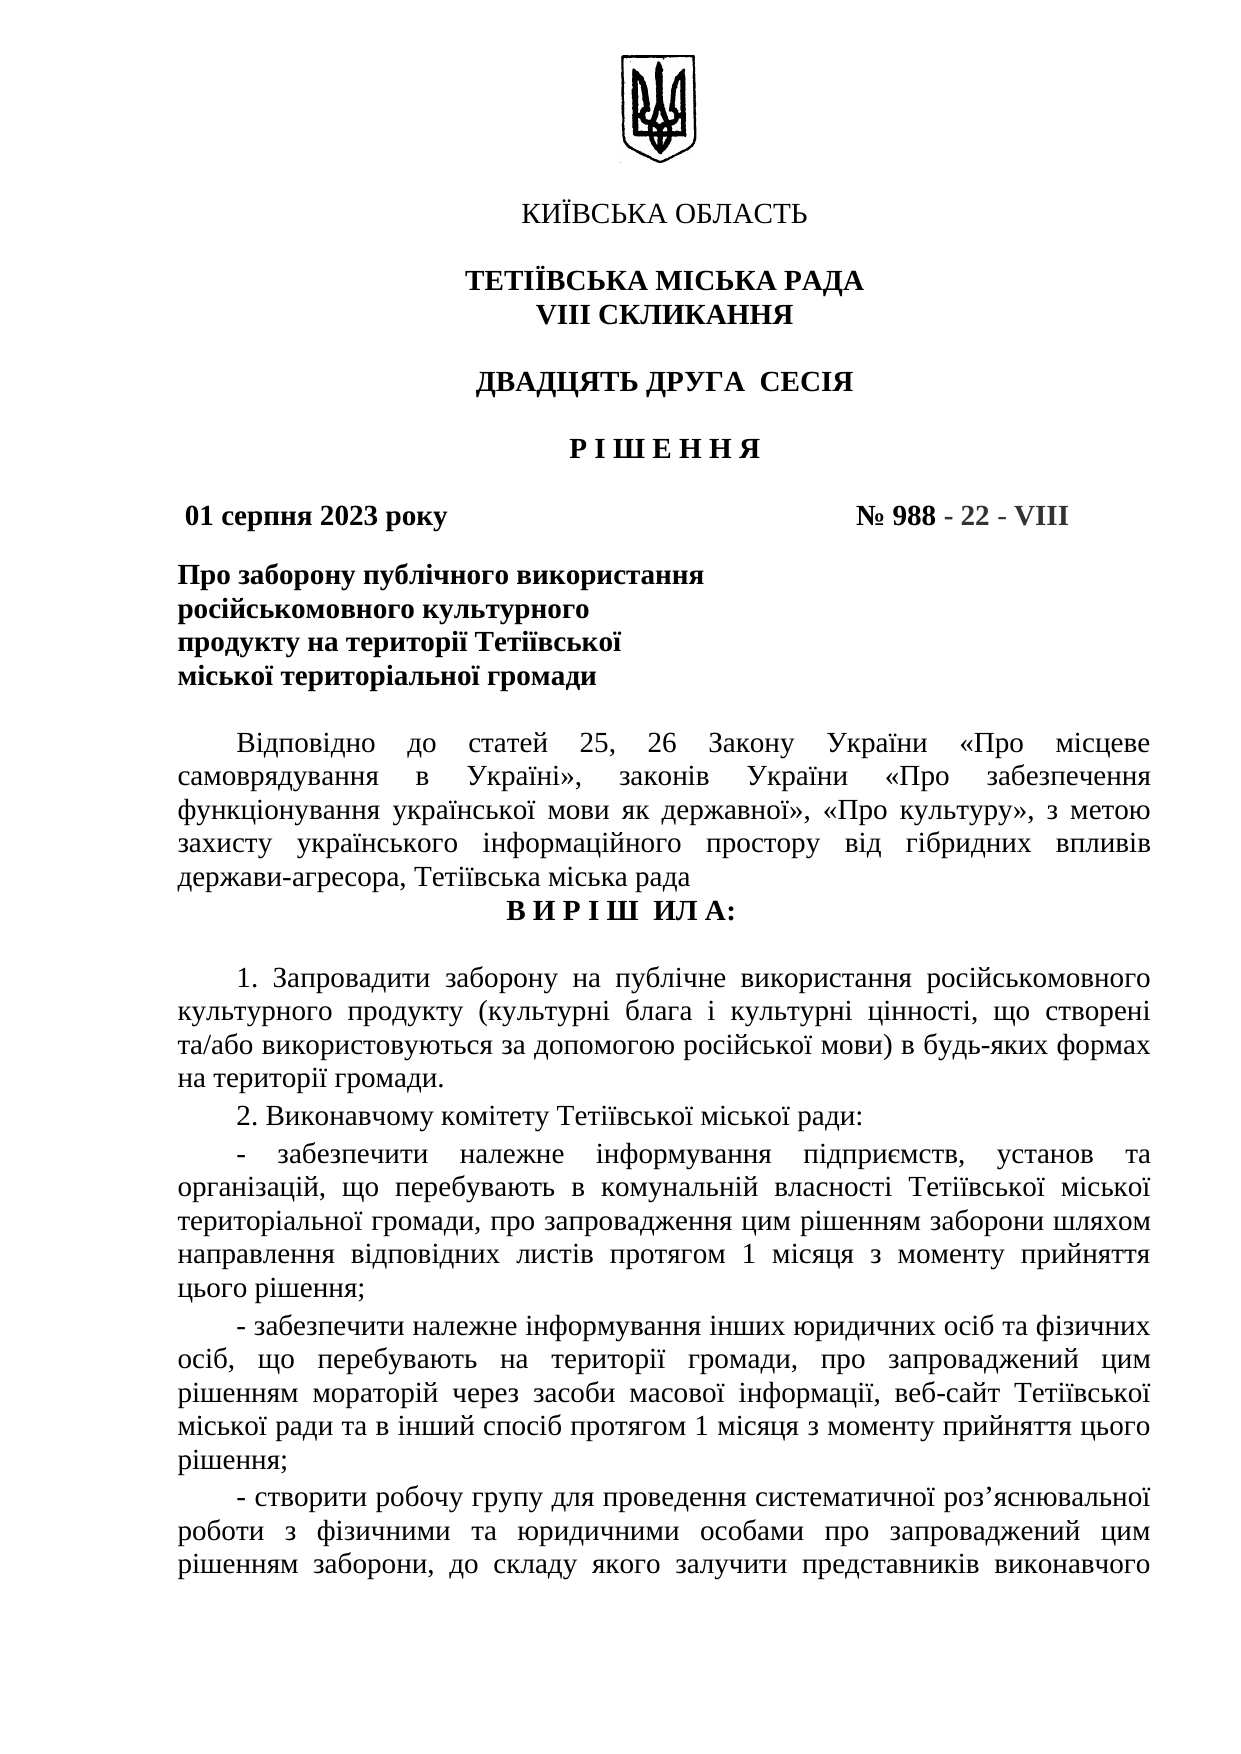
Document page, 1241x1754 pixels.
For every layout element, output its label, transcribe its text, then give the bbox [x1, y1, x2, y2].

text 1. Запровадити заборону на публічне використання російськомовного культурного продукту (культурні блага і культурні цінності, що створені та/або використовуються за допомогою російської мови) в будь-яких формах на території громади. [177, 960, 1152, 1094]
text ТЕТІЇВСЬКА МІСЬКА РАДА [177, 263, 1152, 297]
table_header Про заборону публічного використання російськомовного культурного продукту на території Тетіївської міської територіальної громади [177, 557, 723, 691]
list 2. Виконавчому комітету Тетіївської міської ради: [177, 1098, 1152, 1132]
text Р І Ш Е Н Н Я [177, 431, 1152, 465]
picture [620, 55, 697, 163]
text В И Р І Ш ИЛ А: [177, 893, 1152, 926]
text КИЇВСЬКА ОБЛАСТЬ [177, 196, 1152, 230]
text VІІІ СКЛИКАННЯ [177, 297, 1152, 331]
text Відповідно до статей 25, 26 Закону України «Про місцеве самоврядування в Україні», законів України «Про забезпечення функціонування української мови як державної», «Про культуру», з метою захисту українського інформаційного простору від гібридних впливів держави-агресора, Тетіївська міська рада [177, 725, 1152, 893]
list - забезпечити належне інформування інших юридичних осіб та фізичних осіб, що перебувають на території громади, про запроваджений цим рішенням мораторій через засоби масової інформації, веб-сайт Тетіївської міської ради та в інший спосіб протягом 1 місяця з моменту прийняття цього рішення; [177, 1308, 1152, 1475]
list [177, 1479, 1152, 1580]
list - забезпечити належне інформування підприємств, установ та організацій, що перебувають в комунальній власності Тетіївської міської територіальної громади, про запровадження цим рішенням заборони шляхом направлення відповідних листів протягом 1 місяця з моменту прийняття цього рішення; [177, 1136, 1152, 1303]
text ДВАДЦЯТЬ ДРУГА СЕСІЯ [177, 364, 1152, 398]
text 01 серпня 2023 року № 988 - 22 - VІІІ [177, 498, 1105, 532]
